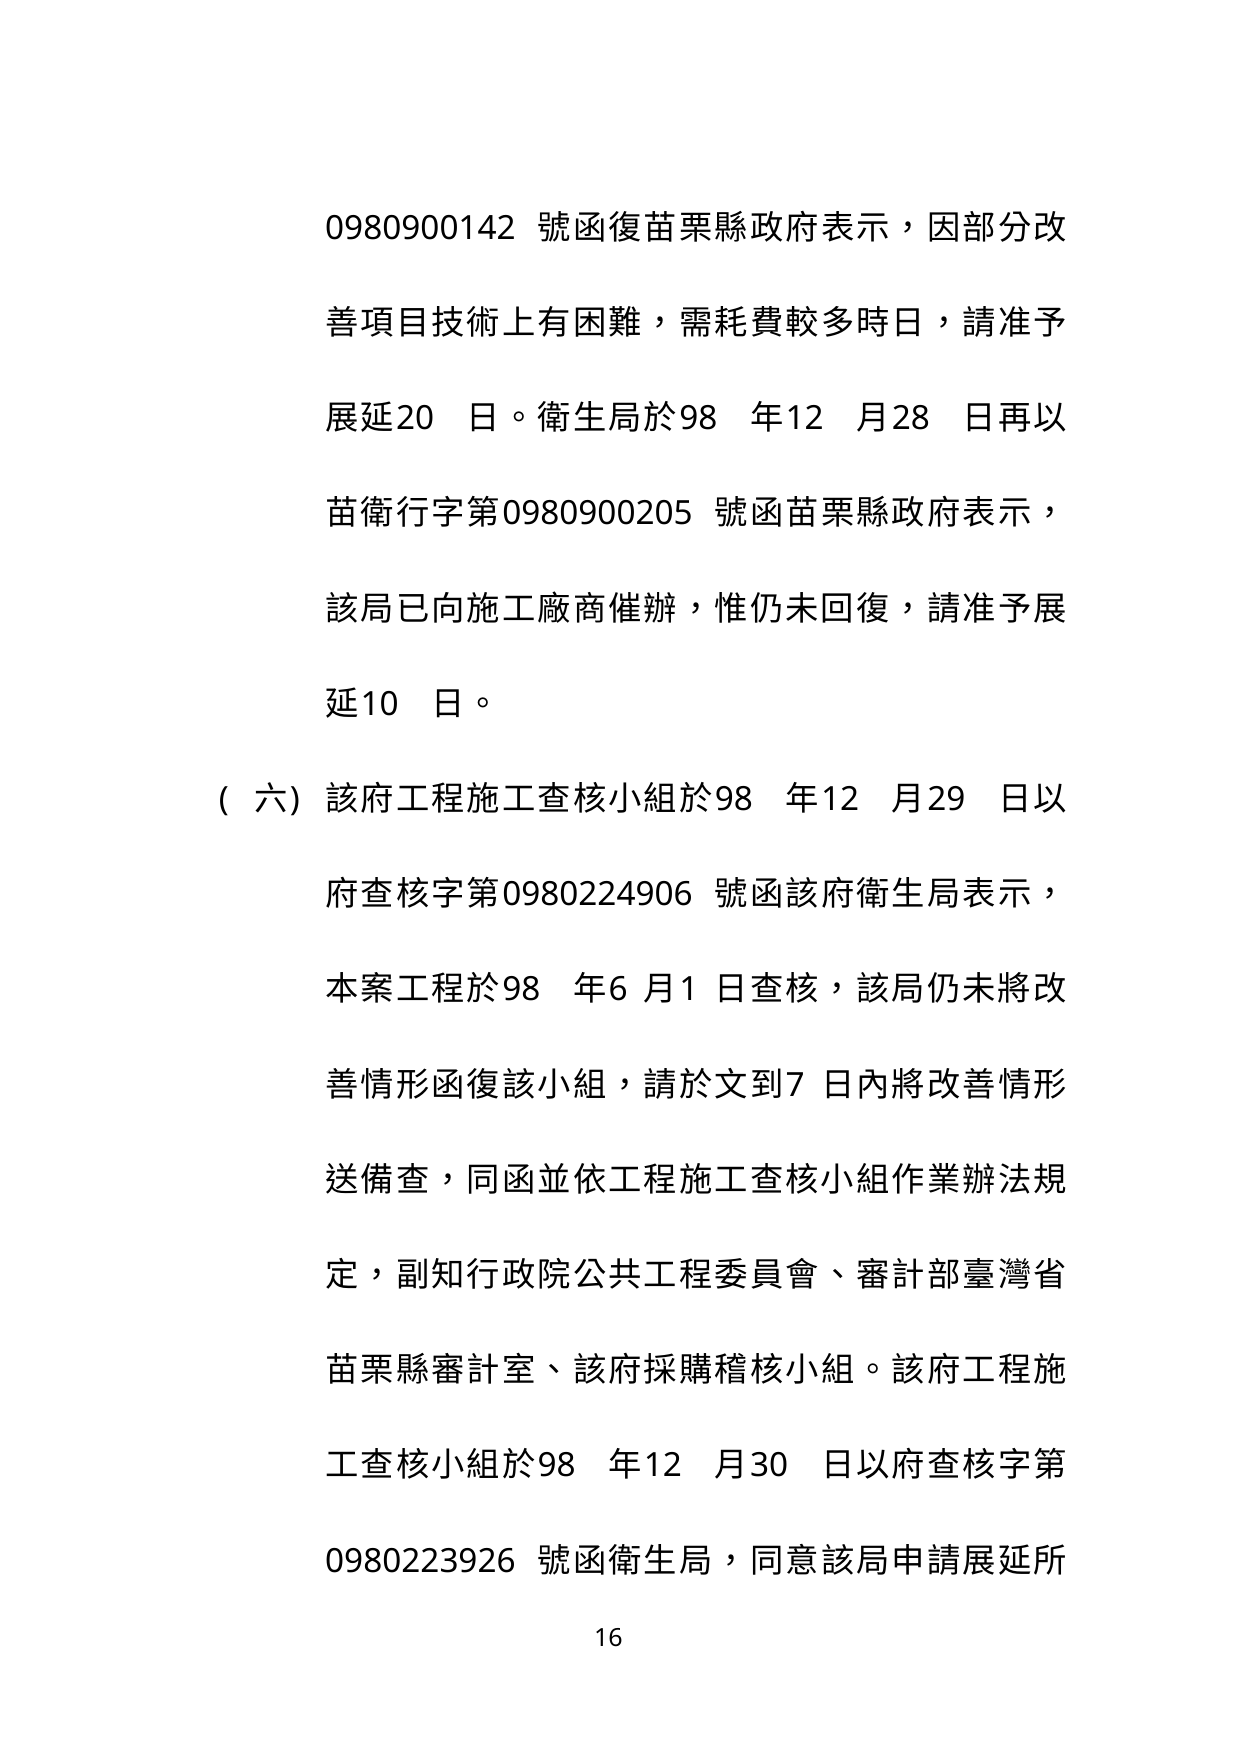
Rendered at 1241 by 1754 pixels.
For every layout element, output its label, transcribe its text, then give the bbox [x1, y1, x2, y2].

subtitle 衛生局則於98年11月6日以苗衛行字第0980900142號函復苗栗縣政府表示，因部分改善項目技術上有困難，需耗費較多時日，請准予展延20日。衛生局於98年12月28日再以苗衛行字第0980900205號函苗栗縣政府表示，該局已向施工廠商催辦，惟仍未回復，請准予展延10日。 [219, 177, 1069, 748]
